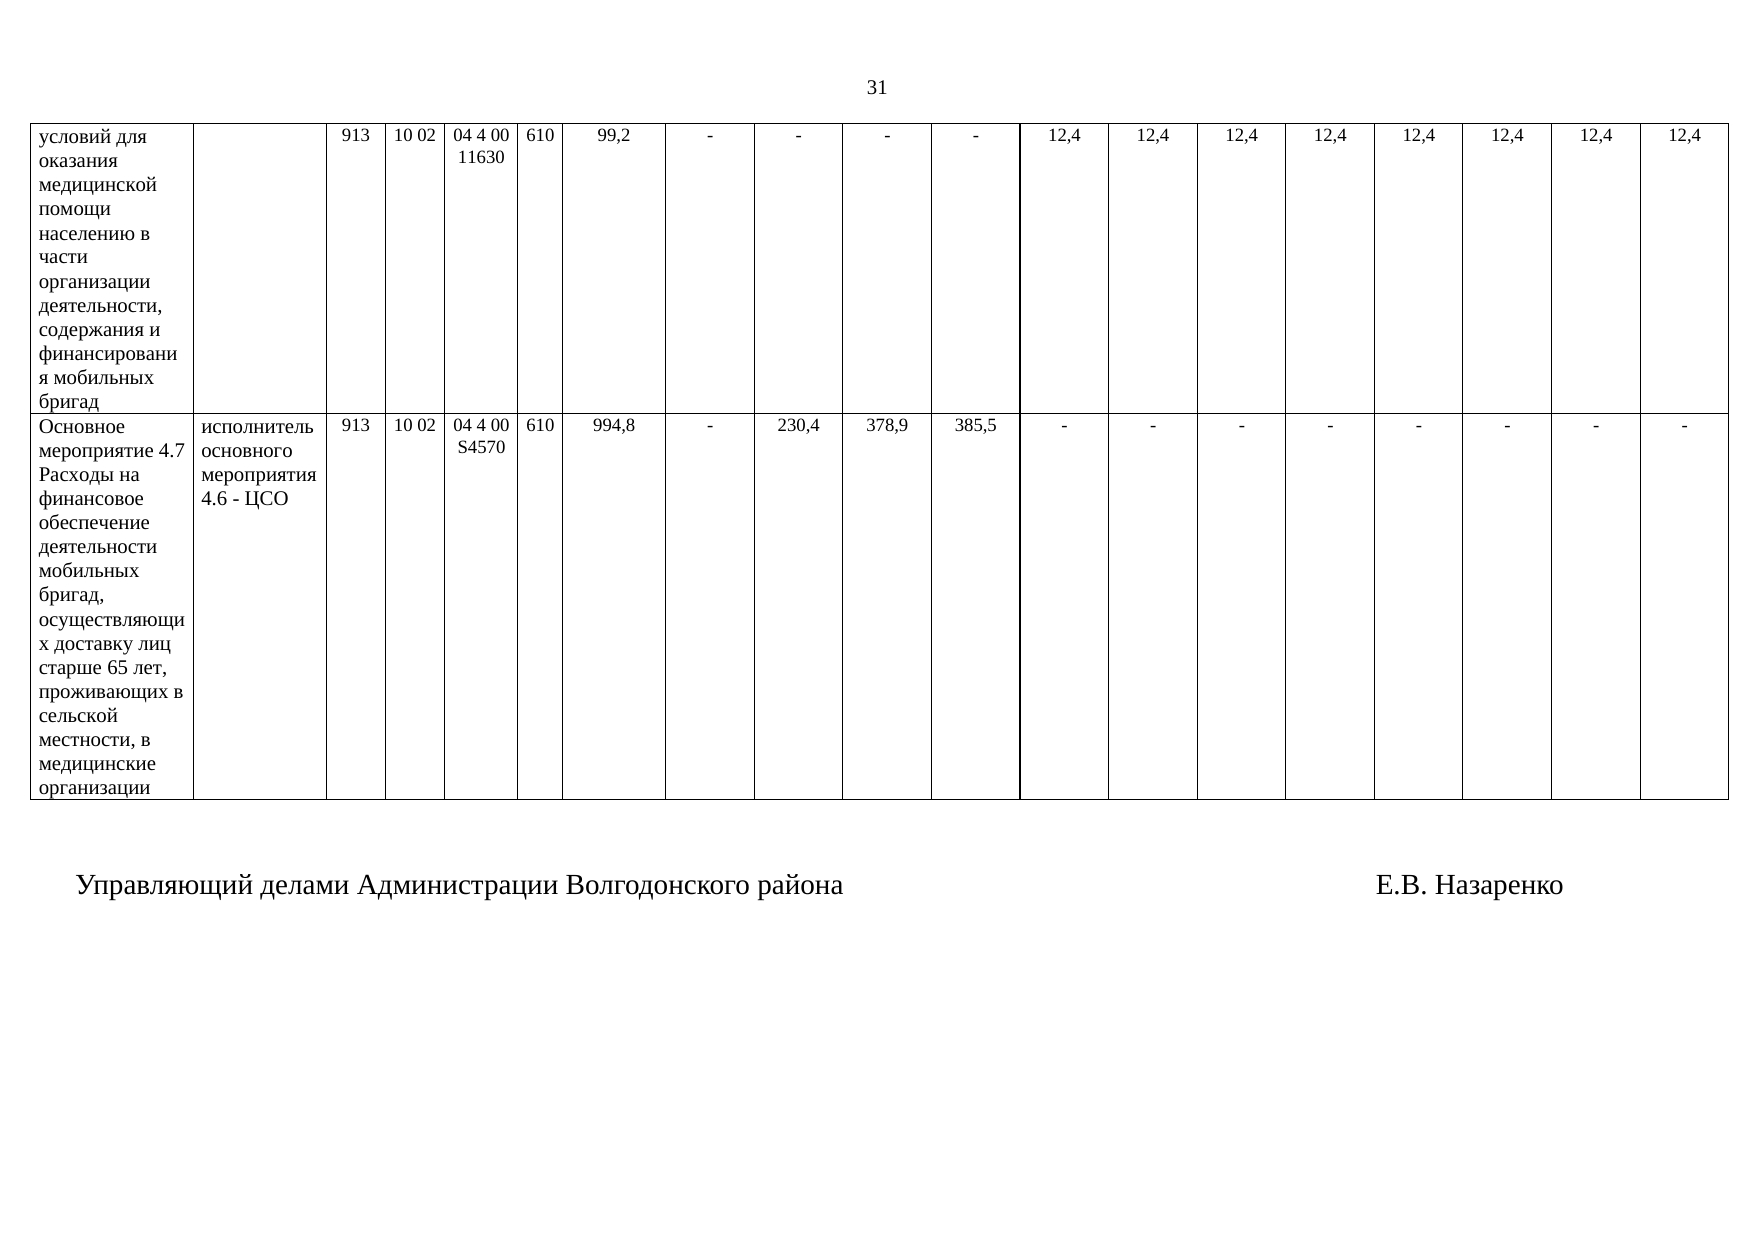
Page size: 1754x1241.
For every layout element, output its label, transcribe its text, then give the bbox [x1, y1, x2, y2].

table_cell - [1552, 414, 1640, 799]
table_cell - [1375, 414, 1462, 799]
table_cell 12,4 [1286, 124, 1374, 413]
table_cell 230,4 [755, 414, 842, 799]
table_cell 12,4 [1641, 124, 1728, 413]
table_cell 10 02 [386, 124, 444, 413]
table_cell - [843, 124, 931, 413]
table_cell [194, 124, 326, 413]
table_cell - [1641, 414, 1728, 799]
table_cell 12,4 [1198, 124, 1285, 413]
table_cell - [1109, 414, 1197, 799]
table_cell 12,4 [1375, 124, 1462, 413]
table_cell 913 [327, 124, 385, 413]
table_cell 913 [327, 414, 385, 799]
table_cell 385,5 [932, 414, 1019, 799]
table_cell 12,4 [1552, 124, 1640, 413]
table_cell 99,2 [563, 124, 665, 413]
table_cell 04 4 00 S4570 [445, 414, 517, 799]
table_cell 994,8 [563, 414, 665, 799]
table_cell 610 [518, 124, 562, 413]
table_cell 04 4 00 11630 [445, 124, 517, 413]
table_cell 10 02 [386, 414, 444, 799]
table_cell 610 [518, 414, 562, 799]
table_cell - [1463, 414, 1551, 799]
table_cell - [1286, 414, 1374, 799]
table_cell исполнитель основного мероприятия 4.6 - ЦСО [194, 414, 326, 799]
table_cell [31, 124, 193, 413]
table_cell - [1021, 414, 1108, 799]
table_cell Основное мероприятие 4.7 Расходы на финансовое обеспечение деятельности мобильных бригад, осуществляющих доставку лиц старше 65 лет, проживающих в сельской местности, в медицинские организации [31, 414, 193, 799]
table_cell - [1198, 414, 1285, 799]
table_cell - [932, 124, 1019, 413]
table_cell - [666, 124, 754, 413]
text Управляющий делами Администрации Волгодонского района Е.В. Назаренко [75, 867, 1679, 901]
table_cell - [755, 124, 842, 413]
table_cell 12,4 [1021, 124, 1108, 413]
table_cell 12,4 [1109, 124, 1197, 413]
table_cell - [666, 414, 754, 799]
table_cell 378,9 [843, 414, 931, 799]
table_cell 12,4 [1463, 124, 1551, 413]
